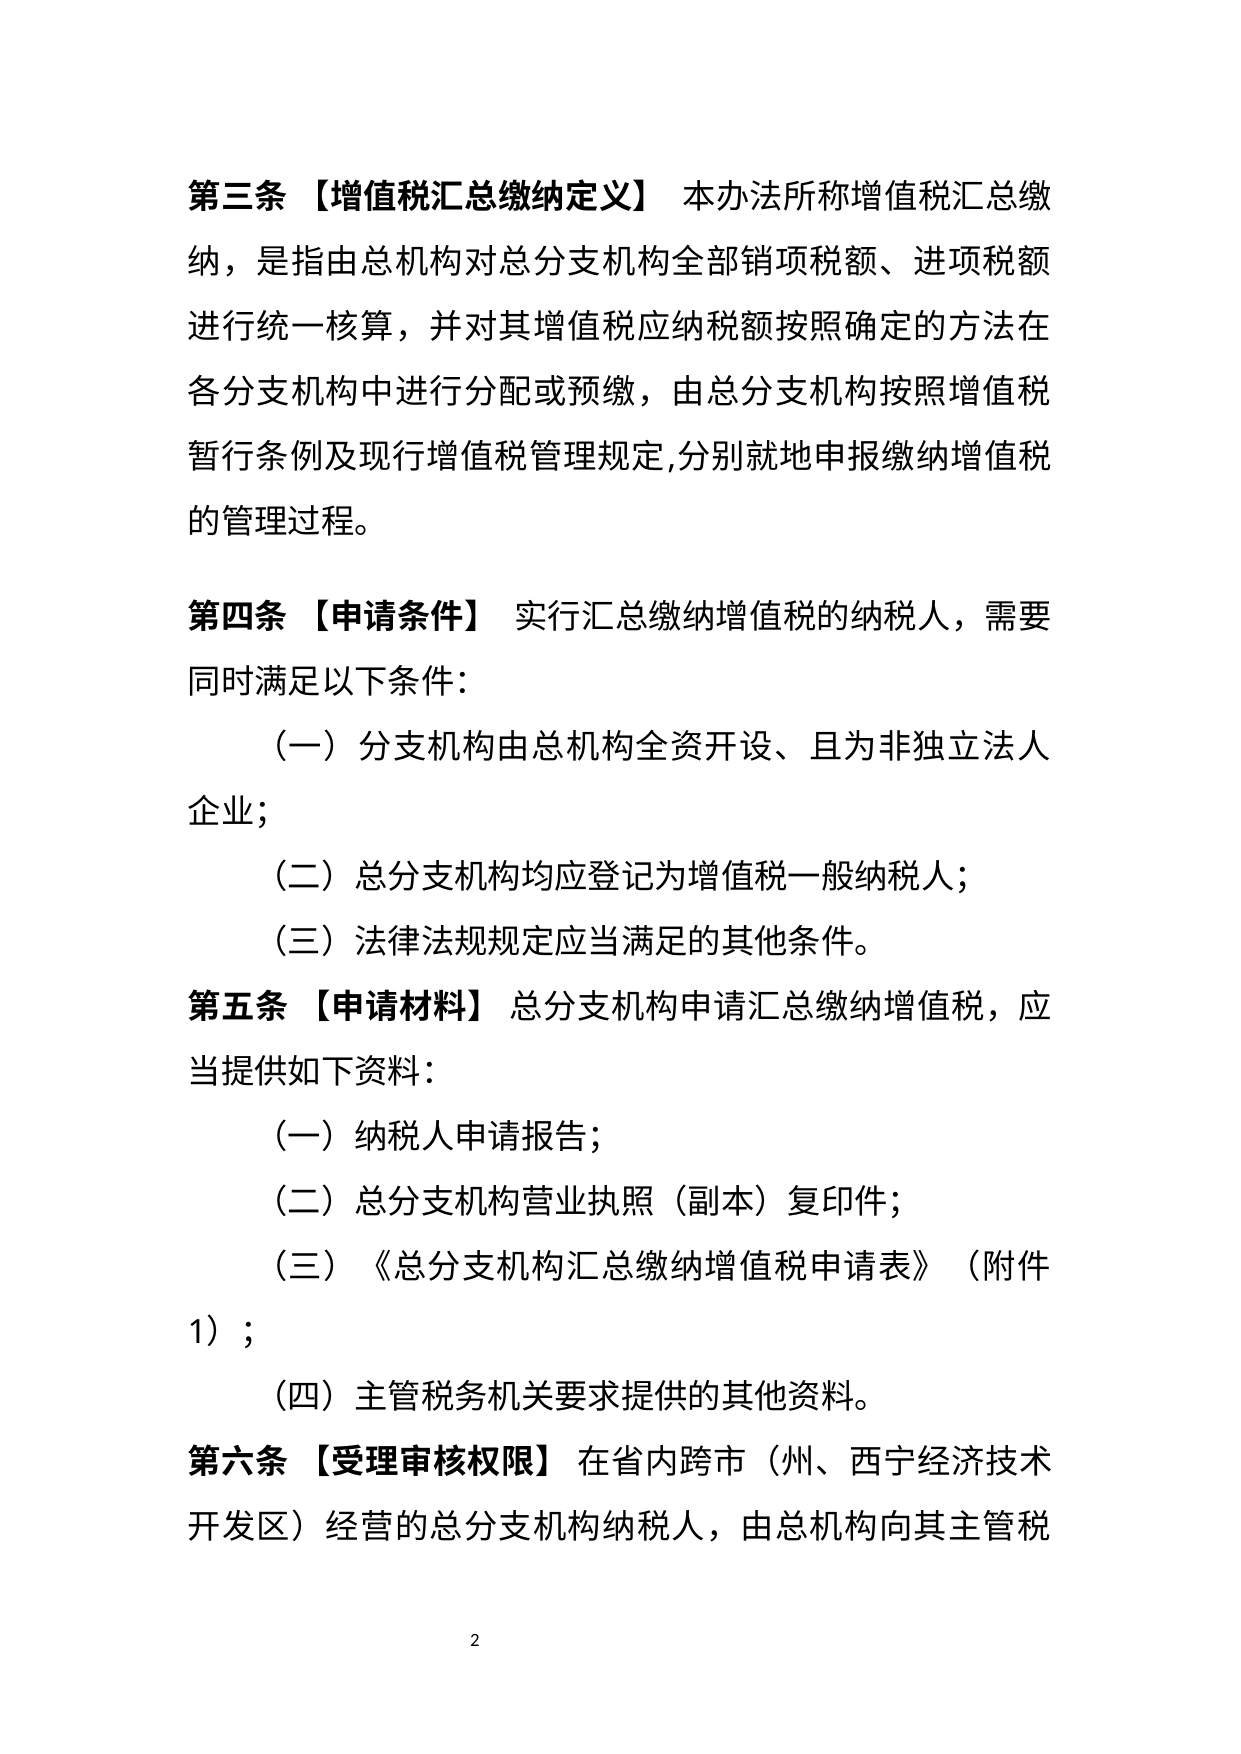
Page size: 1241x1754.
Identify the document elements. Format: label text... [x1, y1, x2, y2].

text （一）分支机构由总机构全资开设、且为非独立法人企业； [187, 711, 1053, 841]
text （三）法律法规规定应当满足的其他条件。 [187, 906, 1053, 971]
text （二）总分支机构均应登记为增值税一般纳税人； [187, 841, 1053, 906]
text （三）《总分支机构汇总缴纳增值税申请表》（附件1）； [187, 1231, 1053, 1361]
text 第五条 【申请材料】 总分支机构申请汇总缴纳增值税，应当提供如下资料： [187, 971, 1053, 1101]
list 第三条 【增值税汇总缴纳定义】 本办法所称增值税汇总缴纳，是指由总机构对总分支机构全部销项税额、进项税额进行统一核算，并对其增值税应纳税额按照确定的方法在各分支机构中进行分配或预缴，由总分支机构按照增值税暂行条例及现行增值税管理规定,分别就地申报缴纳增值税的管理过程。 [187, 162, 1053, 552]
text （四）主管税务机关要求提供的其他资料。 [187, 1361, 1053, 1426]
text （二）总分支机构营业执照（副本）复印件； [187, 1166, 1053, 1231]
text （一）纳税人申请报告； [187, 1101, 1053, 1166]
text 第四条 【申请条件】 实行汇总缴纳增值税的纳税人，需要同时满足以下条件： [187, 581, 1053, 711]
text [187, 1426, 1053, 1556]
